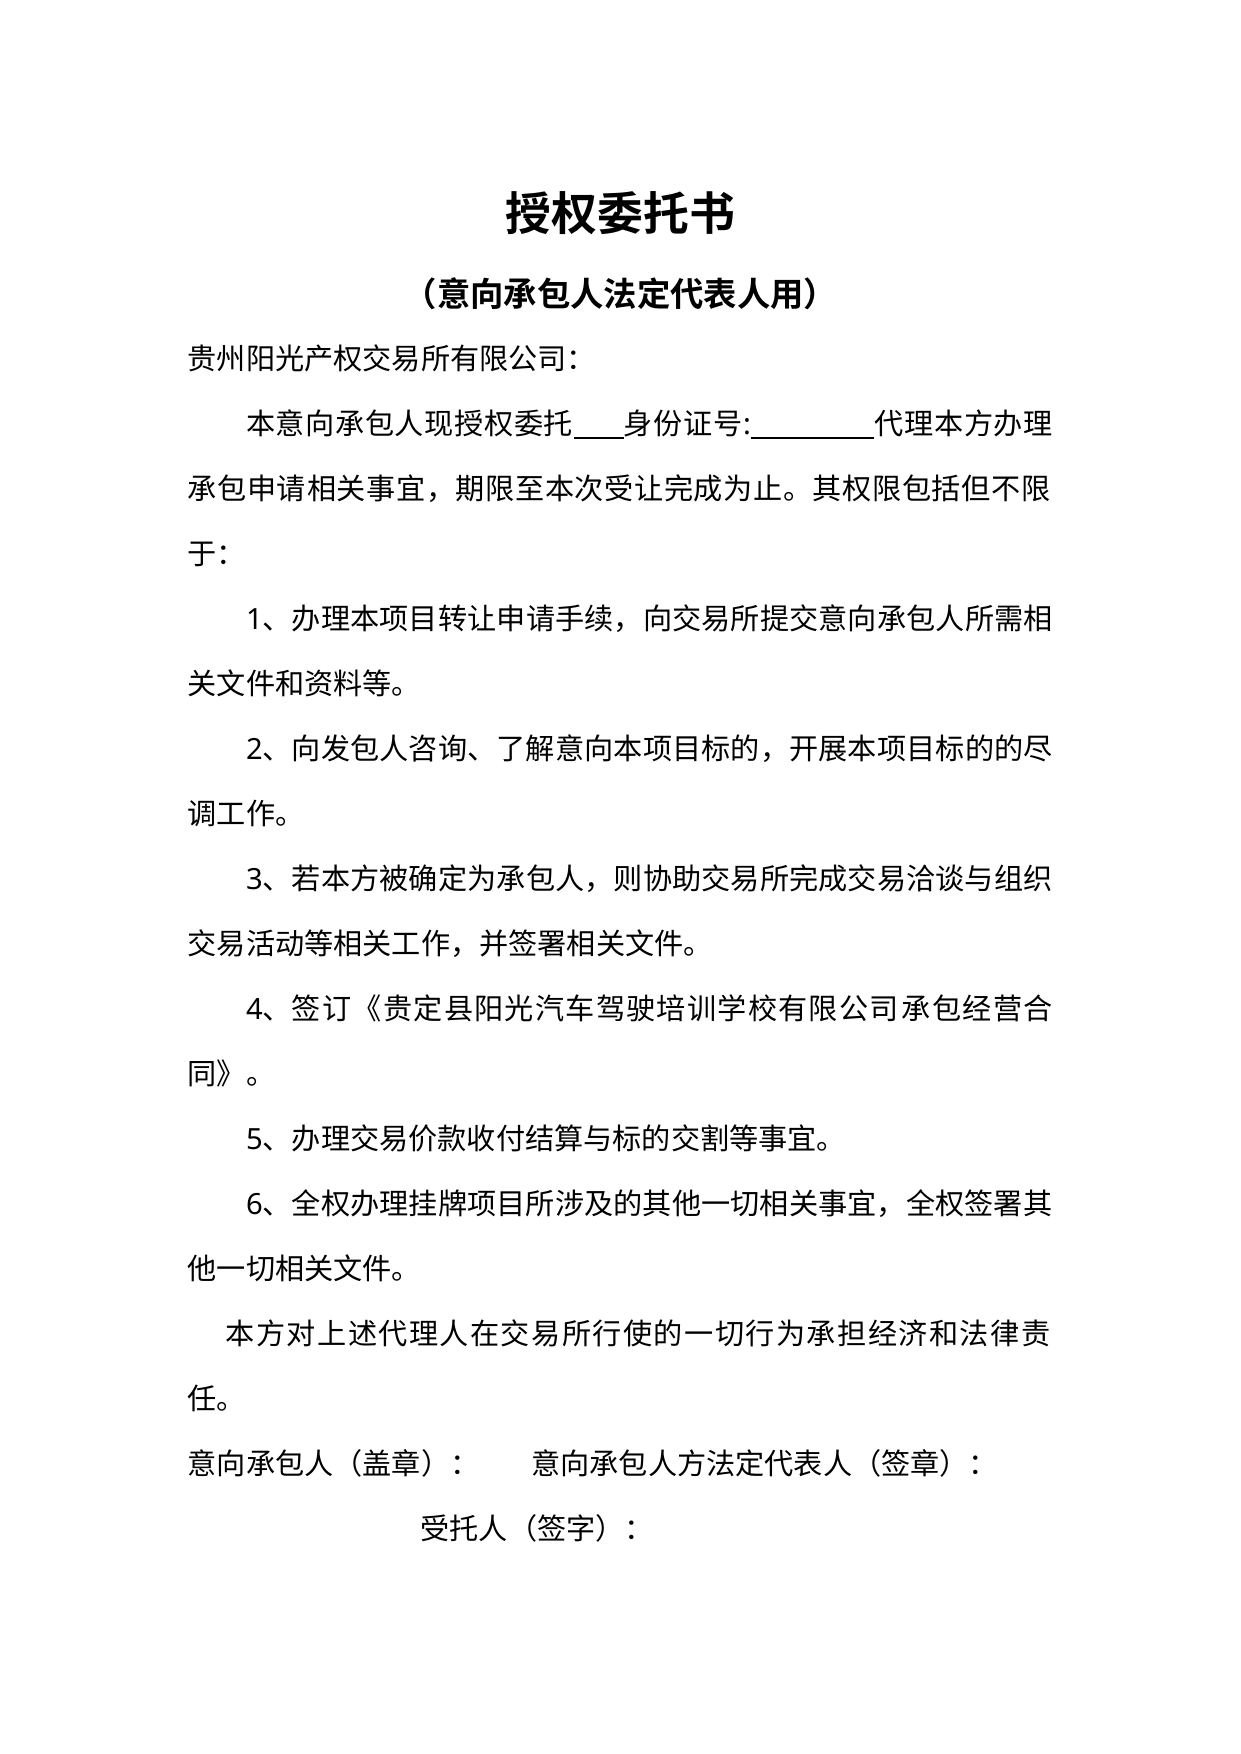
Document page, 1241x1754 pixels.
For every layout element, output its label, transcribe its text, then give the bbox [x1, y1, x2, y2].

text 本意向承包人现授权委托 身份证号: 代理本方办理 承包申请相关事宜，期限至本次受让完成为止。其权限包括但不限于： [187, 389, 1053, 584]
list 办理交易价款收付结算与标的交割等事宜。 [187, 1104, 1053, 1169]
list 办理本项目转让申请手续，向交易所提交意向承包人所需相关文件和资料等。 [187, 584, 1053, 714]
text 贵州阳光产权交易所有限公司： [187, 324, 1053, 389]
list 全权办理挂牌项目所涉及的其他一切相关事宜，全权签署其他一切相关文件。 [187, 1169, 1053, 1299]
text 意向承包人（盖章）： 意向承包人方法定代表人（签章）： [187, 1429, 1053, 1494]
text （意向承包人法定代表人用） [187, 259, 1053, 324]
text 受托人（签字）： [187, 1494, 1053, 1559]
list 向发包人咨询、了解意向本项目标的，开展本项目标的的尽调工作。 [187, 714, 1053, 844]
text 授权委托书 [187, 162, 1053, 259]
text 本方对上述代理人在交易所行使的一切行为承担经济和法律责任。 [187, 1299, 1053, 1429]
list 签订《贵定县阳光汽车驾驶培训学校有限公司承包经营合同》。 [187, 974, 1053, 1104]
list 若本方被确定为承包人，则协助交易所完成交易洽谈与组织交易活动等相关工作，并签署相关文件。 [187, 844, 1053, 974]
